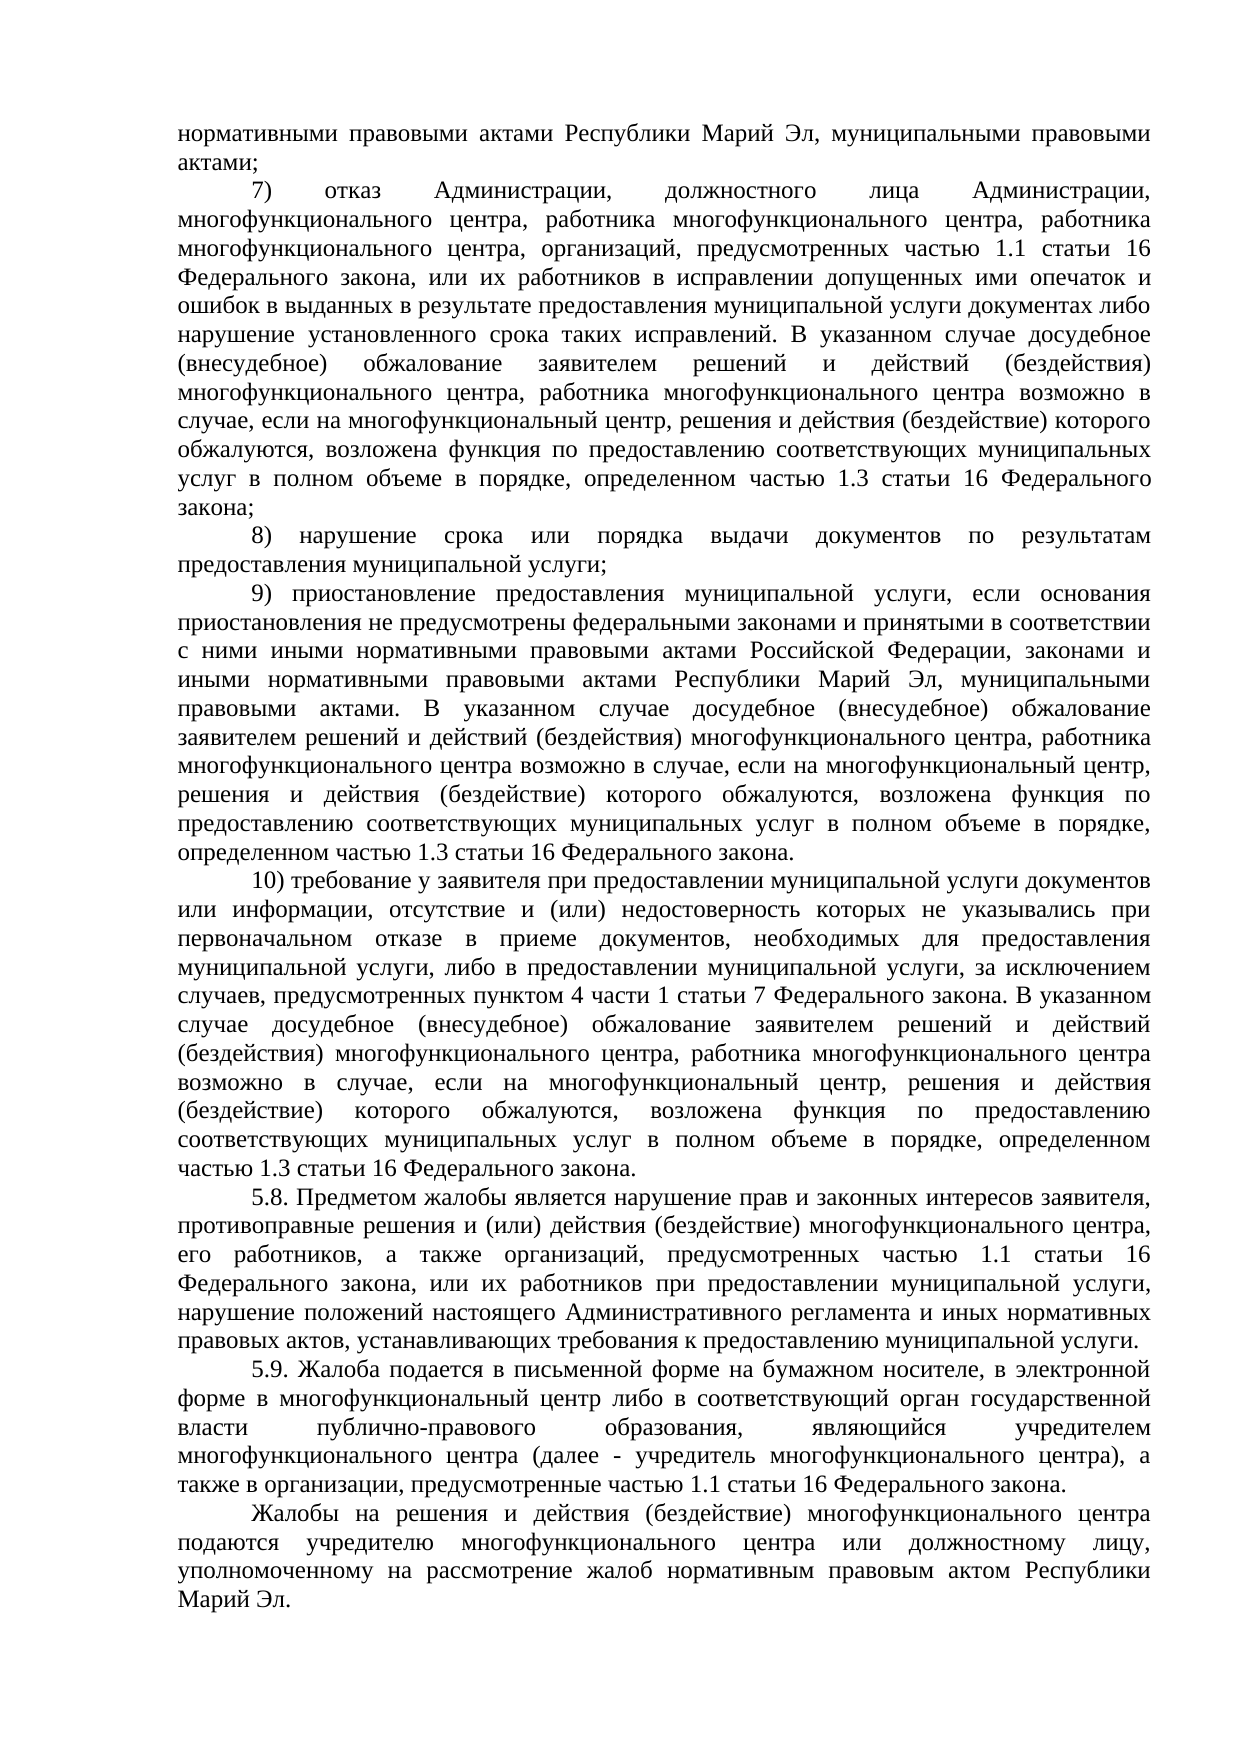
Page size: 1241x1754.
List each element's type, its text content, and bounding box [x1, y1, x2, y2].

text 5.8. Предметом жалобы является нарушение прав и законных интересов заявителя, противоправные решения и (или) действия (бездействие) многофункционального центра, его работников, а также организаций, предусмотренных частью 1.1 статьи 16 Федерального закона, или их работников при предоставлении муниципальной услуги, нарушение положений настоящего Административного регламента и иных нормативных правовых актов, устанавливающих требования к предоставлению муниципальной услуги. [177, 1182, 1152, 1268]
text 8) нарушение срока или порядка выдачи документов по результатам предоставления муниципальной услуги; [177, 521, 1152, 578]
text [177, 118, 1152, 176]
text 5.9. Жалоба подается в письменной форме на бумажном носителе, в электронной форме в многофункциональный центр либо в соответствующий орган государственной власти публично-правового образования, являющийся учредителем многофункционального центра (далее - учредитель многофункционального центра), а также в организации, предусмотренные частью 1.1 статьи 16 Федерального закона. [177, 1354, 1152, 1498]
text 5.8. Предметом жалобы является нарушение прав и законных интересов заявителя, противоправные решения и (или) действия (бездействие) многофункционального центра, его работников, а также организаций, предусмотренных частью 1.1 статьи 16 Федерального закона, или их работников при предоставлении муниципальной услуги, нарушение положений настоящего Административного регламента и иных нормативных правовых актов, устанавливающих требования к предоставлению муниципальной услуги. [177, 1268, 1152, 1354]
text 10) требование у заявителя при предоставлении муниципальной услуги документов или информации, отсутствие и (или) недостоверность которых не указывались при первоначальном отказе в приеме документов, необходимых для предоставления муниципальной услуги, либо в предоставлении муниципальной услуги, за исключением случаев, предусмотренных пунктом 4 части 1 статьи 7 Федерального закона. В указанном случае досудебное (внесудебное) обжалование заявителем решений и действий (бездействия) многофункционального центра, работника многофункционального центра возможно в случае, если на многофункциональный центр, решения и действия (бездействие) которого обжалуются, возложена функция по предоставлению соответствующих муниципальных услуг в полном объеме в порядке, определенном частью 1.3 статьи 16 Федерального закона. [177, 866, 1152, 1182]
text 9) приостановление предоставления муниципальной услуги, если основания приостановления не предусмотрены федеральными законами и принятыми в соответствии с ними иными нормативными правовыми актами Российской Федерации, законами и иными нормативными правовыми актами Республики Марий Эл, муниципальными правовыми актами. В указанном случае досудебное (внесудебное) обжалование заявителем решений и действий (бездействия) многофункционального центра, работника многофункционального центра возможно в случае, если на многофункциональный центр, решения и действия (бездействие) которого обжалуются, возложена функция по предоставлению соответствующих муниципальных услуг в полном объеме в порядке, определенном частью 1.3 статьи 16 Федерального закона. [177, 578, 1152, 866]
text 7) отказ Администрации, должностного лица Администрации, многофункционального центра, работника многофункционального центра, работника многофункционального центра, организаций, предусмотренных частью 1.1 статьи 16 Федерального закона, или их работников в исправлении допущенных ими опечаток и ошибок в выданных в результате предоставления муниципальной услуги документах либо нарушение установленного срока таких исправлений. В указанном случае досудебное (внесудебное) обжалование заявителем решений и действий (бездействия) многофункционального центра, работника многофункционального центра возможно в случае, если на многофункциональный центр, решения и действия (бездействие) которого обжалуются, возложена функция по предоставлению соответствующих муниципальных услуг в полном объеме в порядке, определенном частью 1.3 статьи 16 Федерального закона; [177, 176, 1152, 521]
text Жалобы на решения и действия (бездействие) многофункционального центра подаются учредителю многофункционального центра или должностному лицу, уполномоченному на рассмотрение жалоб нормативным правовым актом Республики Марий Эл. [177, 1498, 1152, 1613]
